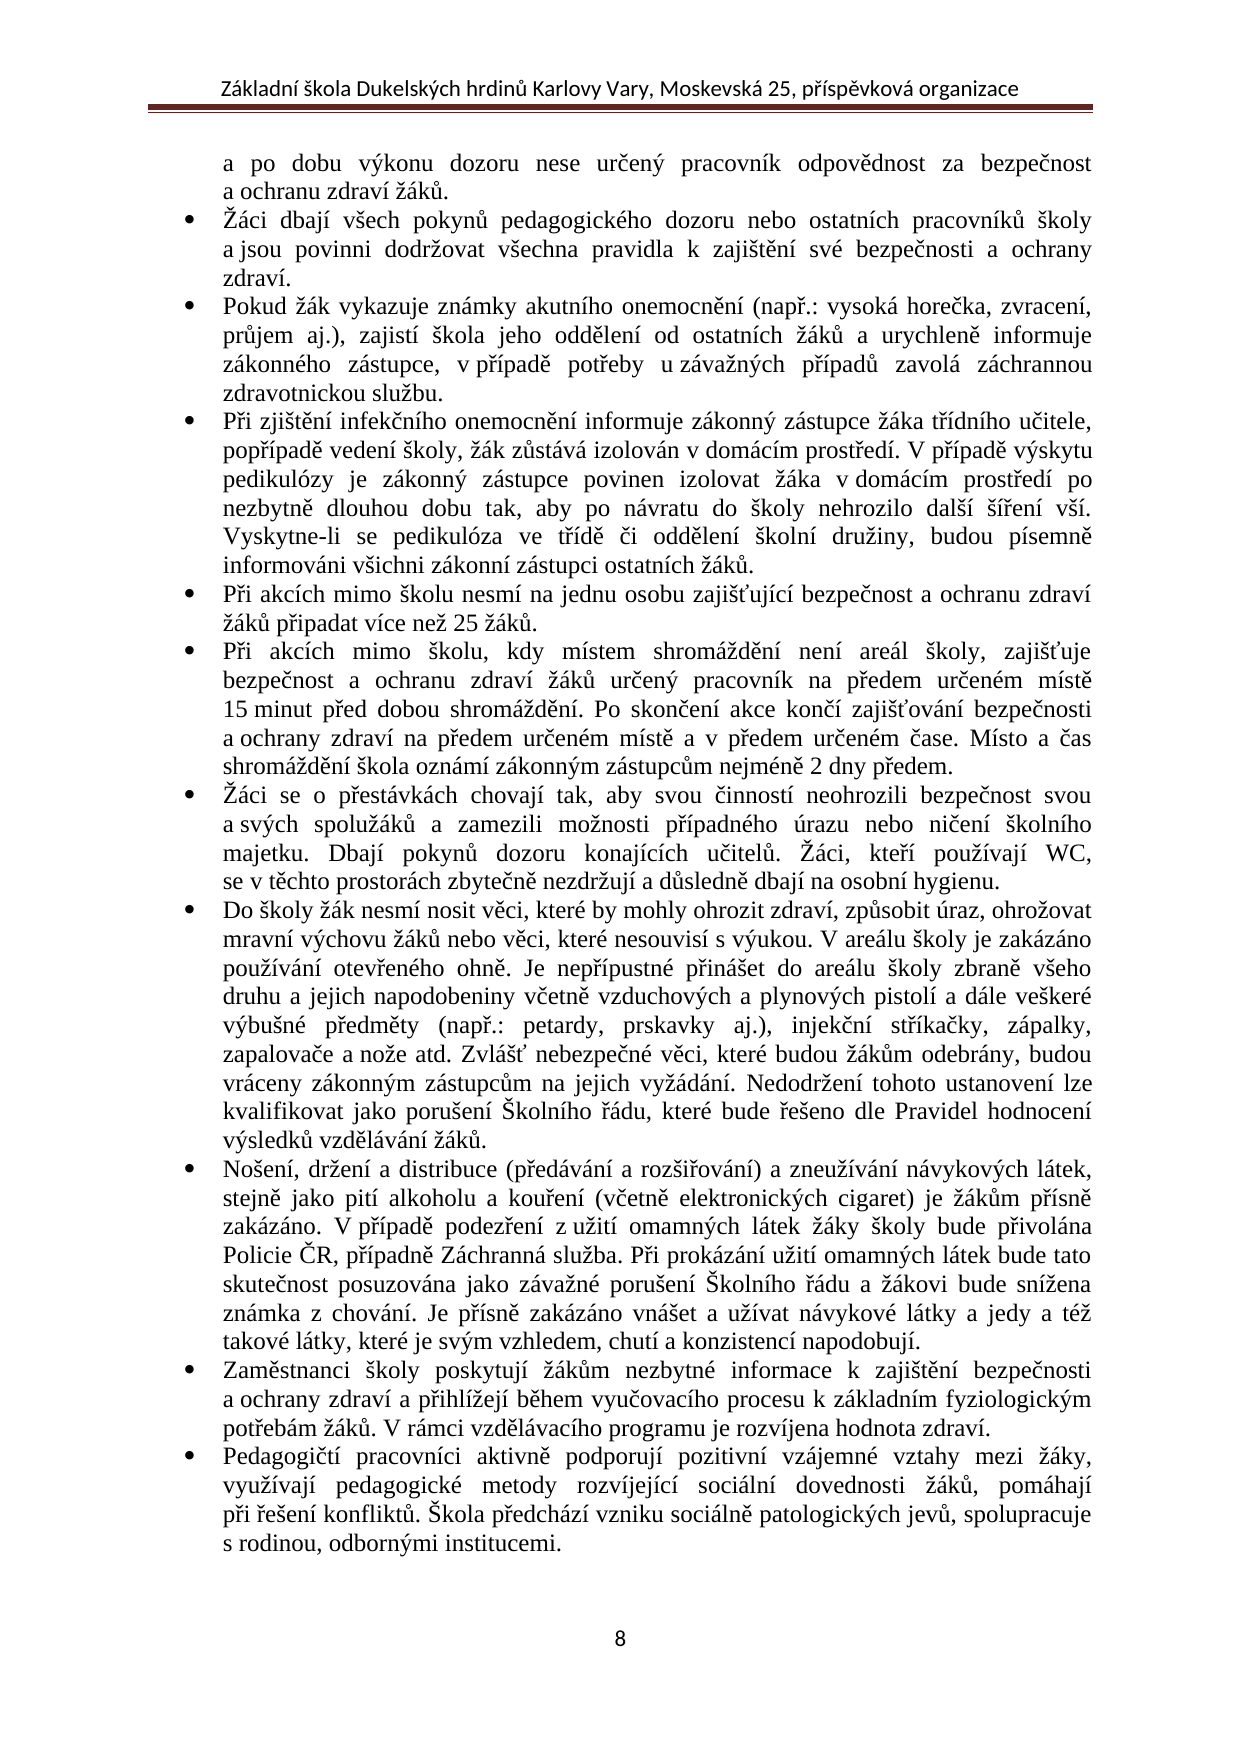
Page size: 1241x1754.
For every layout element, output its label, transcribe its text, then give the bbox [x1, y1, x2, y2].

list K zajištění bezpečnosti a ochrany zdraví žáků konají pedagogičtí pracovníci v určeném čase a na určeném místě dozory. Stanovení dozorů je součástí rozvrhu vyučování. Výkon dozoru musí být v souladu s právními předpisy a vnitřními pokyny a po dobu výkonu dozoru nese určený pracovník odpovědnost za bezpečnost a ochranu zdraví žáků. [185, 148, 1093, 291]
list Při akcích mimo školu, kdy místem shromáždění není areál školy, zajišťuje bezpečnost a ochranu zdraví žáků určený pracovník na předem určeném místě 15 minut před dobou shromáždění. Po skončení akce končí zajišťování bezpečnosti a ochrany zdraví na předem určeném místě a v předem určeném čase. Místo a čas shromáždění škola oznámí zákonným zástupcům nejméně 2 dny předem. [185, 723, 1093, 866]
list Při zjištění infekčního onemocnění informuje zákonný zástupce žáka třídního učitele, popřípadě vedení školy, žák zůstává izolován v domácím prostředí. V případě výskytu pedikulózy je zákonný zástupce povinen izolovat žáka v domácím prostředí po nezbytně dlouhou dobu tak, aby po návratu do školy nehrozilo další šíření vší. Vyskytne-li se pedikulóza ve třídě či oddělení školní družiny, budou písemně informováni všichni zákonní zástupci ostatních žáků. [185, 493, 1093, 665]
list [185, 1528, 1093, 1585]
list Zaměstnanci školy poskytují žákům nezbytné informace k zajištění bezpečnosti a ochrany zdraví a přihlížejí během vyučovacího procesu k základním fyziologickým potřebám žáků. V rámci vzdělávacího programu je rozvíjena hodnota zdraví. [185, 1441, 1093, 1528]
list Pokud žák vykazuje známky akutního onemocnění (např.: vysoká horečka, zvracení, průjem aj.), zajistí škola jeho oddělení od ostatních žáků a urychleně informuje zákonného zástupce, v případě potřeby u závažných případů zavolá záchrannou zdravotnickou službu. [185, 378, 1093, 493]
list Nošení, držení a distribuce (předávání a rozšiřování) a zneužívání návykových látek, stejně jako pití alkoholu a kouření (včetně elektronických cigaret) je žákům přísně zakázáno. V případě podezření z užití omamných látek žáky školy bude přivolána Policie ČR, případně Záchranná služba. Při prokázání užití omamných látek bude tato skutečnost posuzována jako závažné porušení Školního řádu a žákovi bude snížena známka z chování. Je přísně zakázáno vnášet a užívat návykové látky a jedy a též takové látky, které je svým vzhledem, chutí a konzistencí napodobují. [185, 1240, 1093, 1441]
list Žáci dbají všech pokynů pedagogického dozoru nebo ostatních pracovníků školy a jsou povinni dodržovat všechna pravidla k zajištění své bezpečnosti a ochrany zdraví. [185, 291, 1093, 378]
list Při akcích mimo školu nesmí na jednu osobu zajišťující bezpečnost a ochranu zdraví žáků připadat více než 25 žáků. [185, 665, 1093, 723]
list Žáci se o přestávkách chovají tak, aby svou činností neohrozili bezpečnost svou a svých spolužáků a zamezili možnosti případného úrazu nebo ničení školního majetku. Dbají pokynů dozoru konajících učitelů. Žáci, kteří používají WC, se v těchto prostorách zbytečně nezdržují a důsledně dbají na osobní hygienu. [185, 866, 1093, 981]
list Do školy žák nesmí nosit věci, které by mohly ohrozit zdraví, způsobit úraz, ohrožovat mravní výchovu žáků nebo věci, které nesouvisí s výukou. V areálu školy je zakázáno používání otevřeného ohně. Je nepřípustné přinášet do areálu školy zbraně všeho druhu a jejich napodobeniny včetně vzduchových a plynových pistolí a dále veškeré výbušné předměty (např.: petardy, prskavky aj.), injekční stříkačky, zápalky, zapalovače a nože atd. Zvlášť nebezpečné věci, které budou žákům odebrány, budou vráceny zákonným zástupcům na jejich vyžádání. Nedodržení tohoto ustanovení lze kvalifikovat jako porušení Školního řádu, které bude řešeno dle Pravidel hodnocení výsledků vzdělávání žáků. [185, 981, 1093, 1240]
